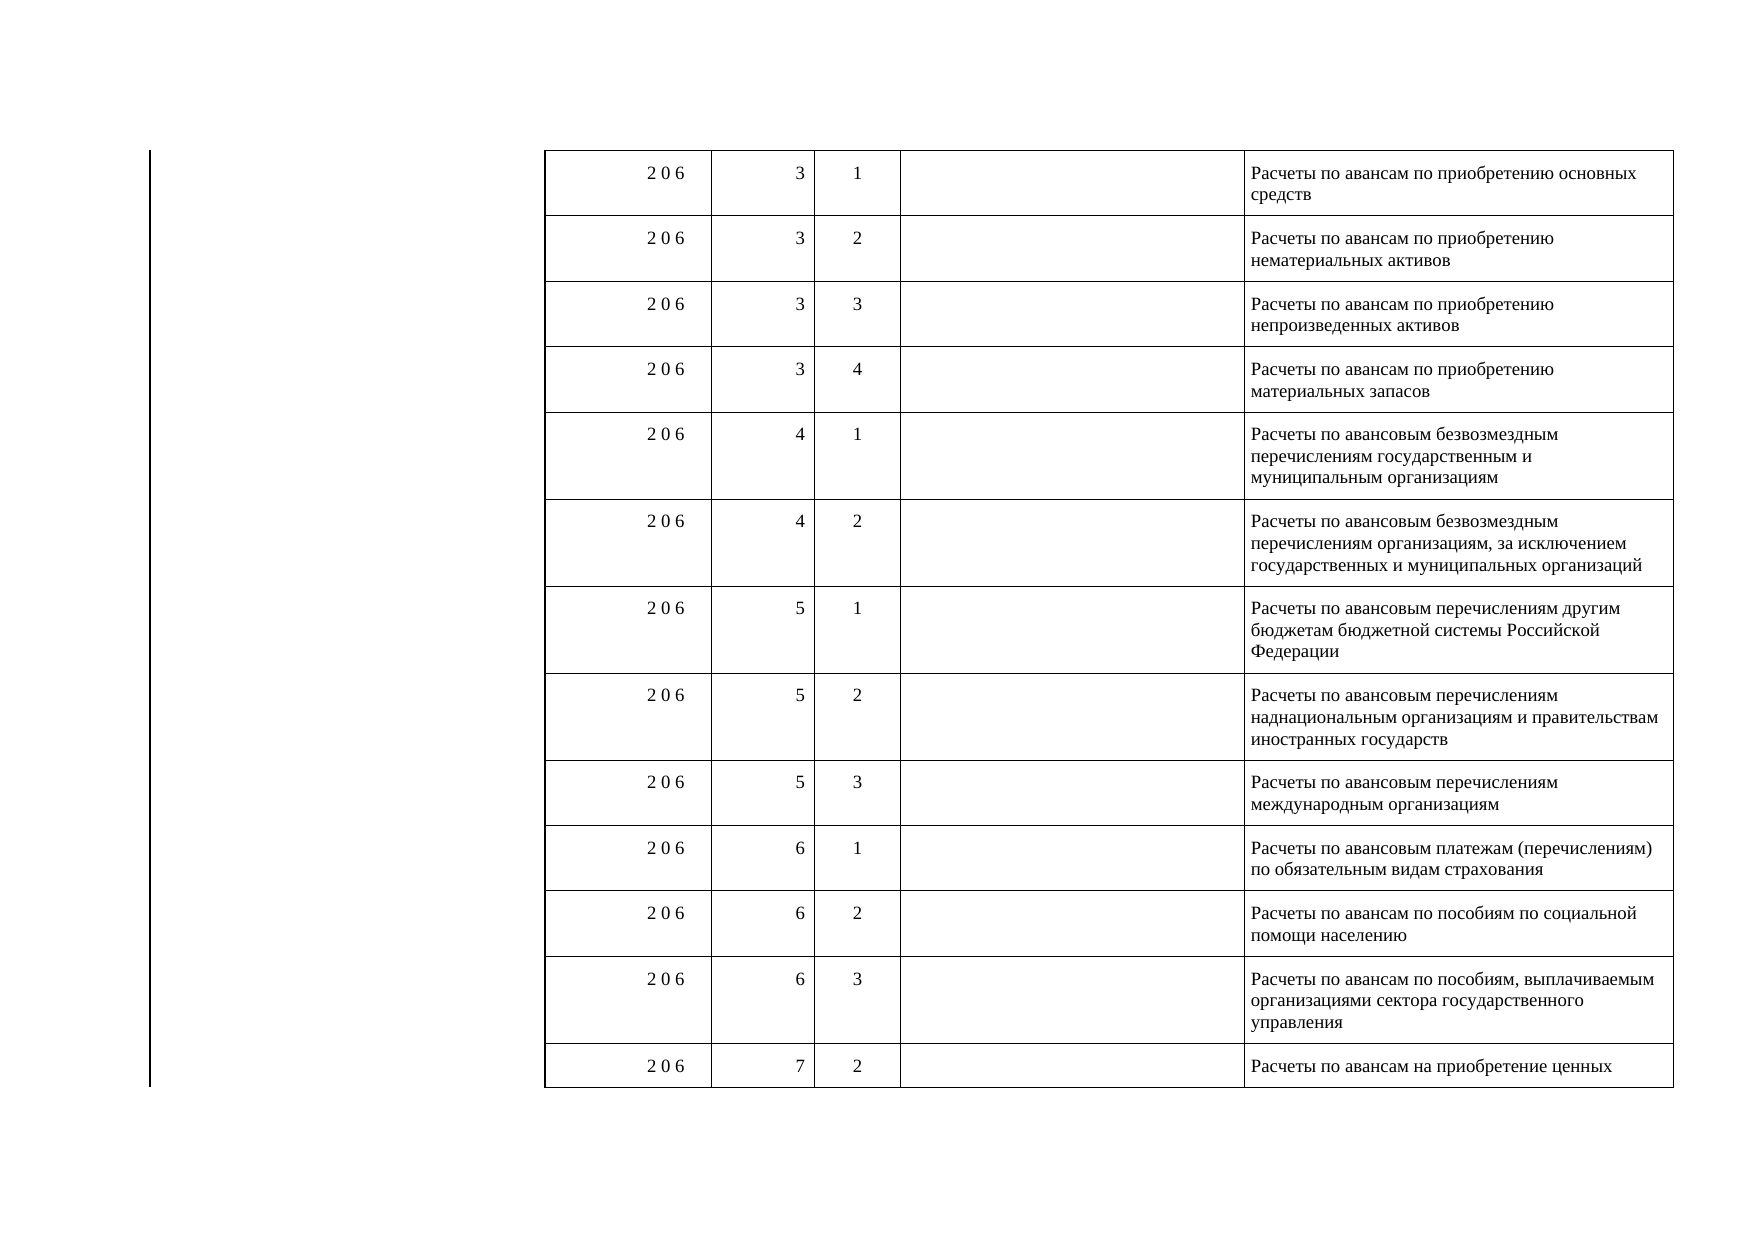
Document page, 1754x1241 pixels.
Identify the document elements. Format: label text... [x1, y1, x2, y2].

table_cell 2 [815, 500, 900, 586]
table_cell Расчеты по авансам по пособиям, выплачиваемым организациями сектора государственного управления [1245, 957, 1673, 1043]
table_cell [901, 151, 1244, 215]
table_cell 6 [712, 957, 814, 1043]
table_cell 2 0 6 [546, 1044, 711, 1087]
table_cell 2 [815, 216, 900, 281]
table_cell 6 [712, 826, 814, 890]
table_cell 7 [712, 1044, 814, 1087]
table_cell 2 [815, 1044, 900, 1087]
table_cell 2 0 6 [546, 587, 711, 673]
table_cell Расчеты по авансовым перечислениям наднациональным организациям и правительствам иностранных государств [1245, 674, 1673, 759]
table_cell [901, 891, 1244, 956]
table_cell 2 0 6 [546, 151, 711, 215]
table_cell 2 [815, 674, 900, 759]
table_cell Расчеты по авансовым безвозмездным перечислениям государственным и муниципальным организациям [1245, 413, 1673, 499]
table_cell 3 [712, 216, 814, 281]
table_cell [901, 500, 1244, 586]
table_cell Расчеты по авансам по пособиям по социальной помощи населению [1245, 891, 1673, 956]
table_cell [901, 216, 1244, 281]
table_cell [901, 826, 1244, 890]
table_cell 2 0 6 [546, 674, 711, 759]
table_cell 3 [815, 761, 900, 825]
table_cell 5 [712, 761, 814, 825]
table_cell Расчеты по авансовым перечислениям международным организациям [1245, 761, 1673, 825]
table_cell 3 [712, 347, 814, 412]
table_cell 2 0 6 [546, 761, 711, 825]
table_cell 1 [815, 587, 900, 673]
table_cell Расчеты по авансам по приобретению непроизведенных активов [1245, 282, 1673, 346]
table_cell [901, 1044, 1244, 1087]
table_cell 4 [712, 413, 814, 499]
table_cell 1 [815, 151, 900, 215]
table_cell Расчеты по авансовым платежам (перечислениям) по обязательным видам страхования [1245, 826, 1673, 890]
table_cell 2 0 6 [546, 957, 711, 1043]
table_cell 2 [815, 891, 900, 956]
table_cell [901, 347, 1244, 412]
table_cell 6 [712, 891, 814, 956]
table_cell 3 [712, 282, 814, 346]
table_cell Расчеты по авансам по приобретению материальных запасов [1245, 347, 1673, 412]
table_cell 2 0 6 [546, 891, 711, 956]
table_cell 2 0 6 [546, 282, 711, 346]
table_cell Расчеты по авансовым безвозмездным перечислениям организациям, за исключением государственных и муниципальных организаций [1245, 500, 1673, 586]
table_cell 4 [712, 500, 814, 586]
table_cell [901, 587, 1244, 673]
table_cell 1 [815, 413, 900, 499]
table_cell [901, 413, 1244, 499]
table_cell 2 0 6 [546, 413, 711, 499]
table_cell 3 [815, 282, 900, 346]
table_cell 4 [815, 347, 900, 412]
table_cell 5 [712, 587, 814, 673]
table_cell 5 [712, 674, 814, 759]
table_cell 3 [815, 957, 900, 1043]
table_cell [901, 957, 1244, 1043]
table_cell 2 0 6 [546, 500, 711, 586]
table_cell 2 0 6 [546, 216, 711, 281]
table_cell Расчеты по авансовым перечислениям другим бюджетам бюджетной системы Российской Федерации [1245, 587, 1673, 673]
table_cell Расчеты по авансам по приобретению основных средств [1245, 151, 1673, 215]
table_cell 2 0 6 [546, 826, 711, 890]
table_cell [1245, 1044, 1673, 1087]
table_cell [901, 674, 1244, 759]
table_cell [901, 761, 1244, 825]
table_cell 3 [712, 151, 814, 215]
table_cell Расчеты по авансам по приобретению нематериальных активов [1245, 216, 1673, 281]
table_cell 1 [815, 826, 900, 890]
table_cell 2 0 6 [546, 347, 711, 412]
table_cell [901, 282, 1244, 346]
